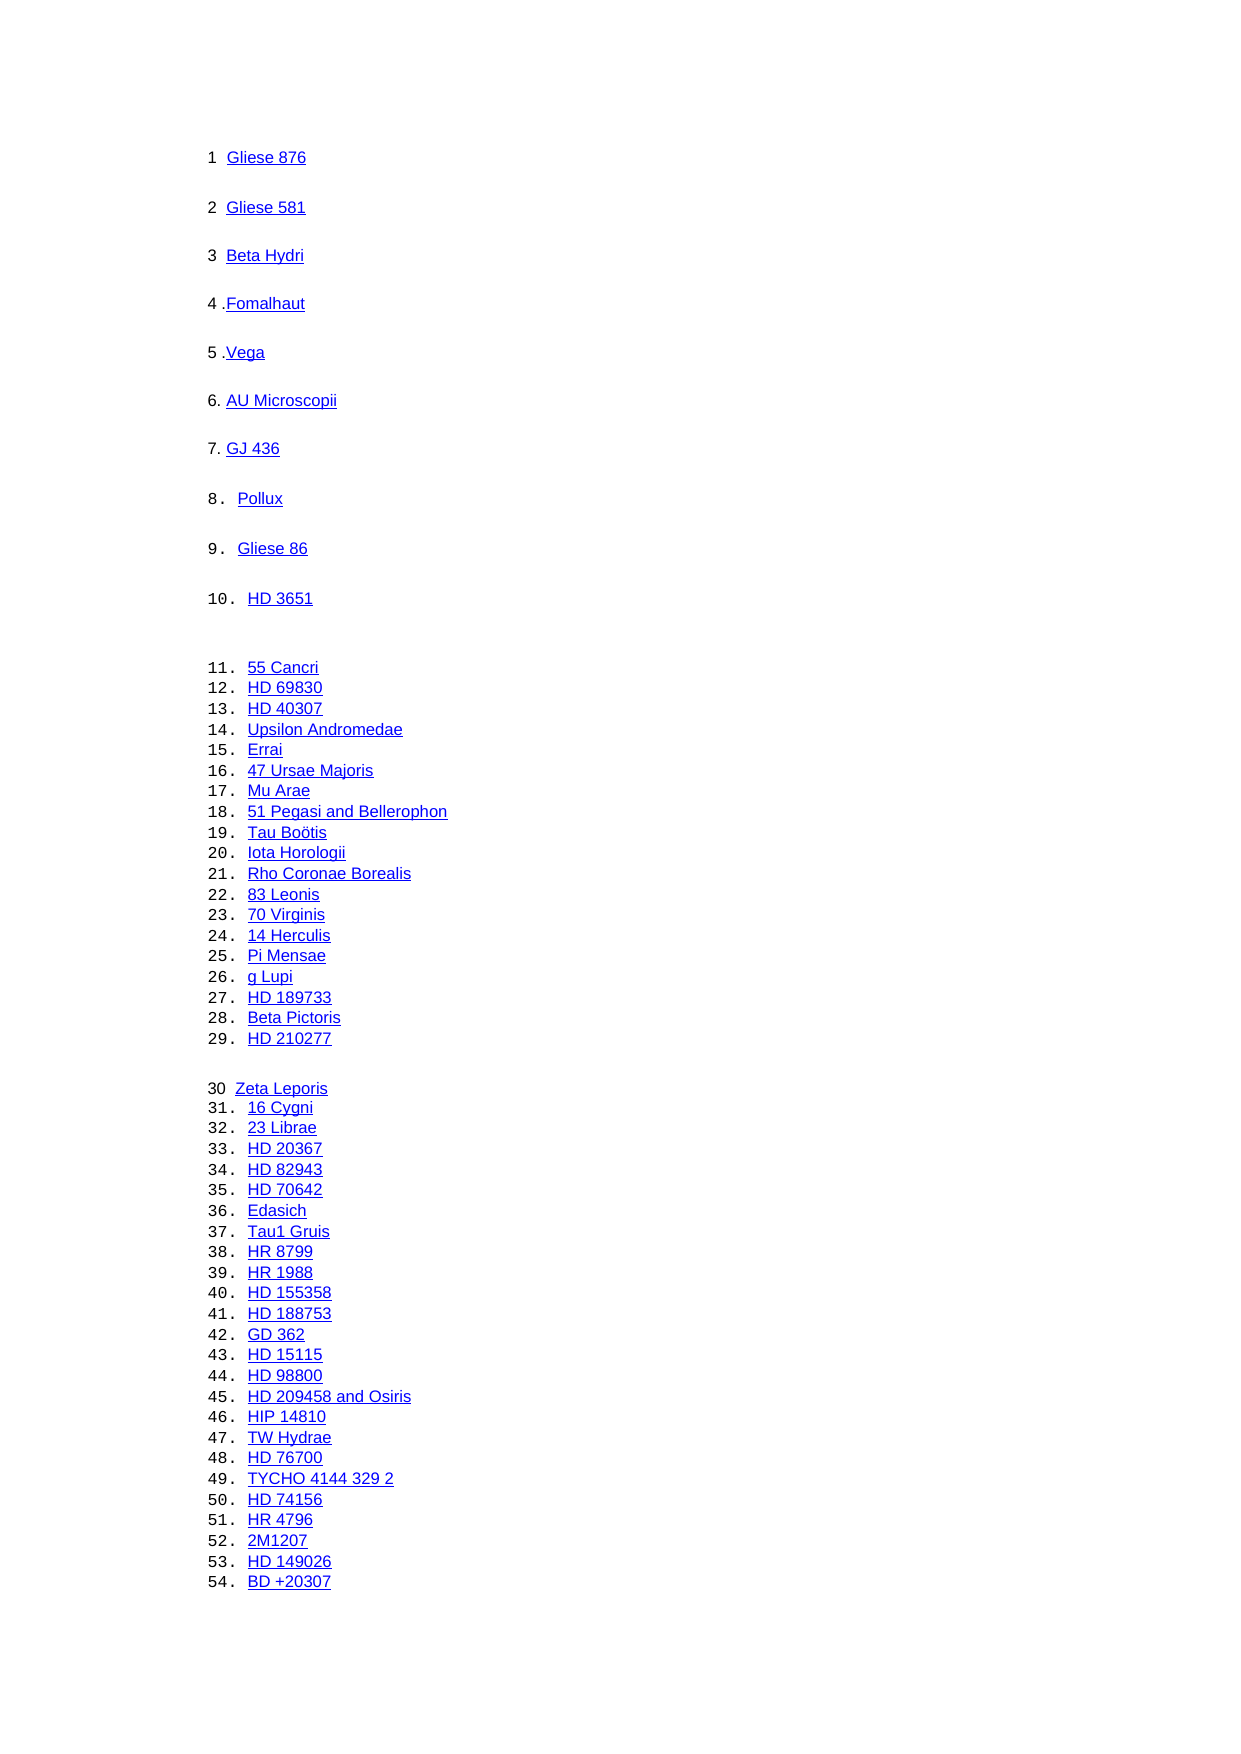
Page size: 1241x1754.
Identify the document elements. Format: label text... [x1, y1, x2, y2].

text 11. 55 Cancri 12. HD 69830 13. HD 40307 14. Upsilon Andromedae 15. Errai 16. 47 Ursae Majoris 17. Mu Arae 18. 51 Pegasi and Bellerophon 19. Tau Boötis 20. Iota Horologii 21. Rho Coronae Borealis 22. 83 Leonis 23. 70 Virginis 24. 14 Herculis 25. Pi Mensae 26. g Lupi 27. HD 189733 28. Beta Pictoris 29. HD 210277 [207, 638, 1033, 1049]
text 10. HD 3651 [207, 588, 1033, 609]
text 4 .Fomalhaut [207, 294, 1033, 313]
text 7. GJ 436 [207, 439, 1033, 460]
text 2 Gliese 581 [207, 197, 1033, 217]
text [207, 1078, 1033, 1593]
text 3 Beta Hydri [207, 246, 1033, 265]
text 1 Gliese 876 [207, 148, 1033, 168]
text 5 .Vega [207, 342, 1033, 362]
text 6. AU Microscopii [207, 391, 1033, 410]
text 9. Gliese 86 [207, 539, 1033, 559]
text 8. Pollux [207, 489, 1033, 509]
